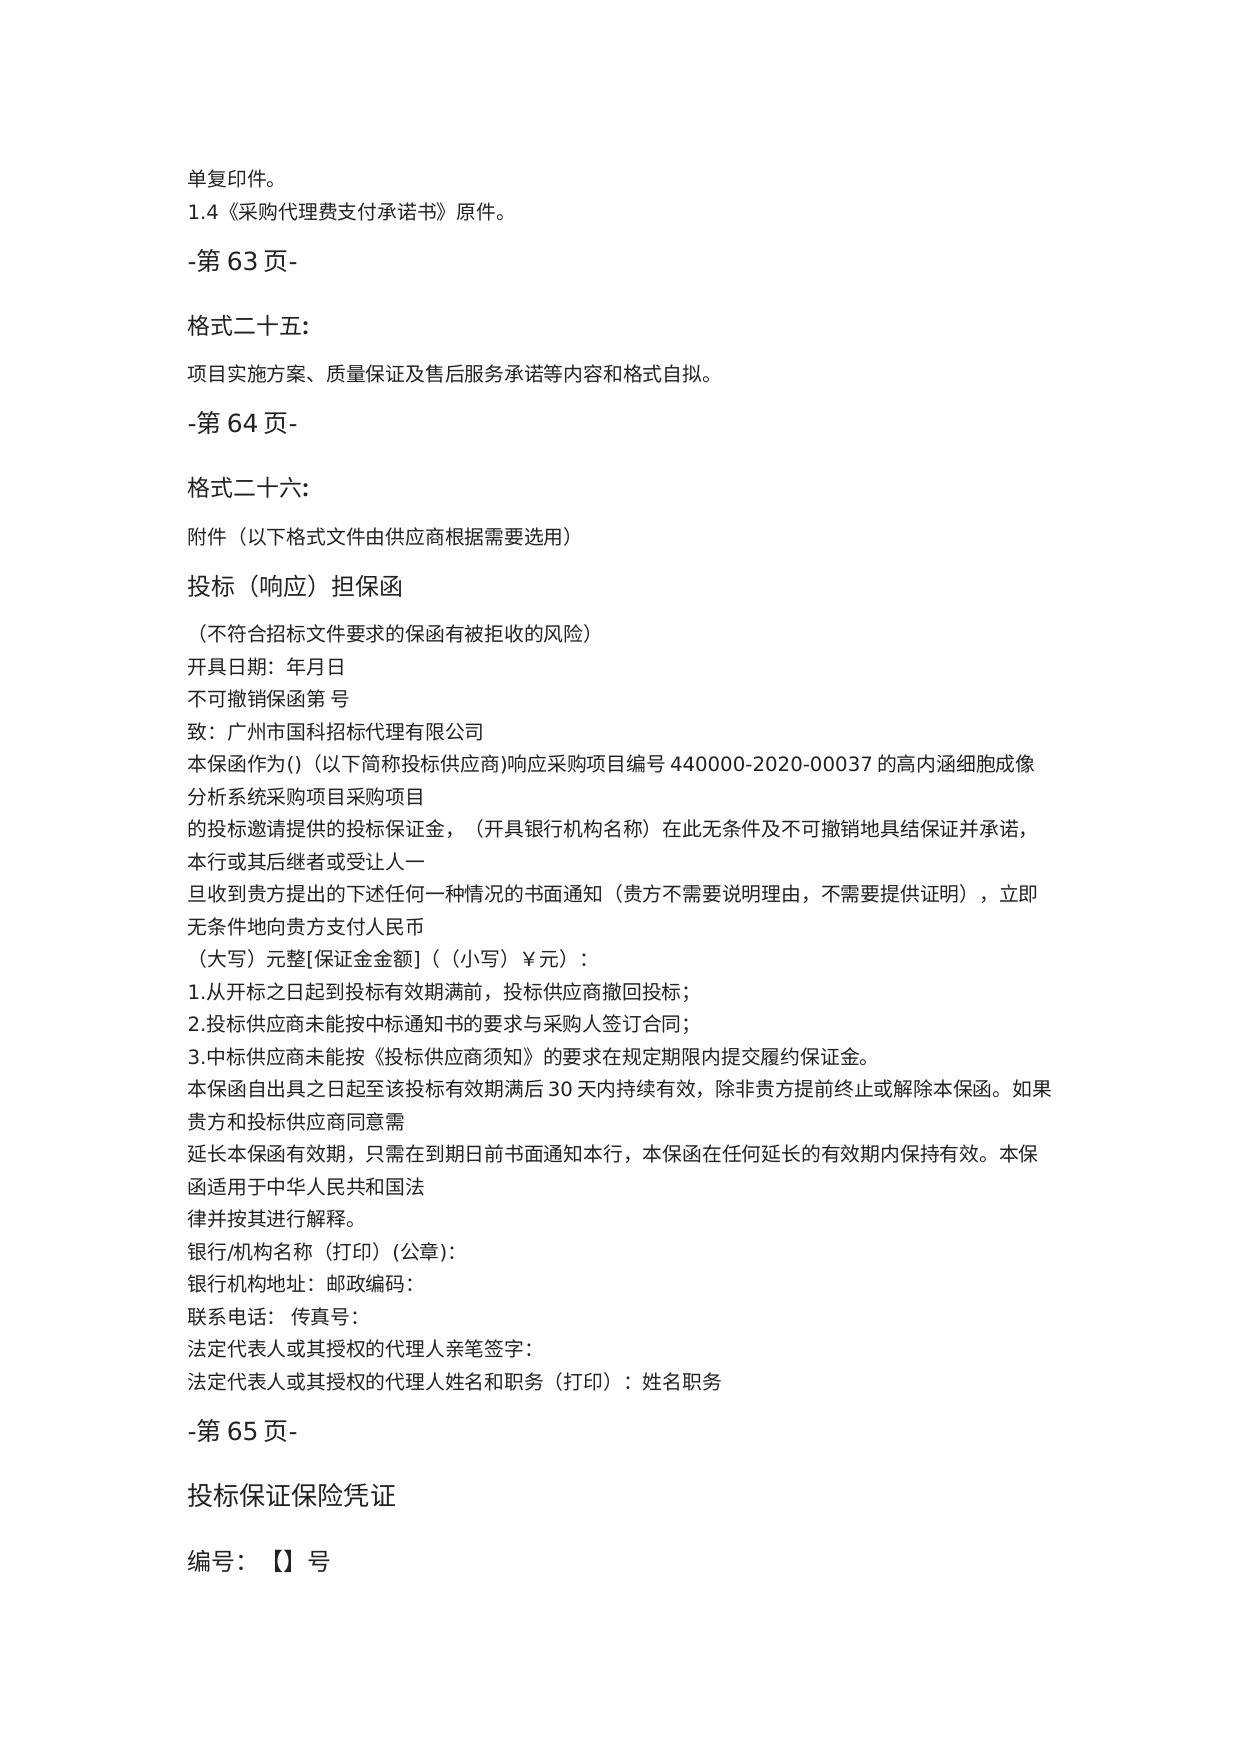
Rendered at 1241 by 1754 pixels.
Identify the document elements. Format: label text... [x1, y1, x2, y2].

text 附件（以下格式文件由供应商根据需要选用） [187, 519, 1053, 552]
text 格式二十六: [187, 454, 1053, 519]
text 旦收到贵方提出的下述任何一种情况的书面通知（贵方不需要说明理由，不需要提供证明），立即无条件地向贵方支付人民币 [187, 877, 1053, 942]
text 开具日期：年月日 [187, 649, 1053, 682]
text （大写）元整[保证金金额]（（小写）￥元）： [187, 942, 1053, 974]
text 银行机构地址：邮政编码： [187, 1267, 1053, 1299]
text 致：广州市国科招标代理有限公司 [187, 714, 1053, 747]
text 编号：【】号 [187, 1527, 1053, 1592]
text 3.中标供应商未能按《投标供应商须知》的要求在规定期限内提交履约保证金。 [187, 1039, 1053, 1072]
text 1.4《采购代理费支付承诺书》原件。 [187, 194, 1053, 227]
text 格式二十五: [187, 292, 1053, 357]
text 的投标邀请提供的投标保证金，（开具银行机构名称）在此无条件及不可撤销地具结保证并承诺，本行或其后继者或受让人一 [187, 812, 1053, 877]
text 不可撤销保函第 号 [187, 682, 1053, 714]
text 2.投标供应商未能按中标通知书的要求与采购人签订合同； [187, 1007, 1053, 1039]
text 法定代表人或其授权的代理人姓名和职务（打印）：姓名职务 [187, 1364, 1053, 1397]
text 银行/机构名称（打印）(公章)： [187, 1234, 1053, 1267]
text 本保函作为()（以下简称投标供应商)响应采购项目编号440000-2020-00037的高内涵细胞成像分析系统采购项目采购项目 [187, 747, 1053, 812]
text -第63页- [187, 227, 1053, 292]
text 项目实施方案、质量保证及售后服务承诺等内容和格式自拟。 [187, 357, 1053, 389]
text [187, 162, 1053, 194]
text 法定代表人或其授权的代理人亲笔签字： [187, 1332, 1053, 1364]
text -第64页- [187, 389, 1053, 454]
text 投标保证保险凭证 [187, 1462, 1053, 1527]
text 投标（响应）担保函 [187, 552, 1053, 617]
text 联系电话： 传真号： [187, 1299, 1053, 1332]
text -第65页- [187, 1397, 1053, 1462]
text 律并按其进行解释。 [187, 1202, 1053, 1234]
text 1.从开标之日起到投标有效期满前，投标供应商撤回投标； [187, 974, 1053, 1007]
text （不符合招标文件要求的保函有被拒收的风险） [187, 617, 1053, 649]
text 本保函自出具之日起至该投标有效期满后30天内持续有效，除非贵方提前终止或解除本保函。如果贵方和投标供应商同意需 [187, 1072, 1053, 1137]
text 延长本保函有效期，只需在到期日前书面通知本行，本保函在任何延长的有效期内保持有效。本保函适用于中华人民共和国法 [187, 1137, 1053, 1202]
